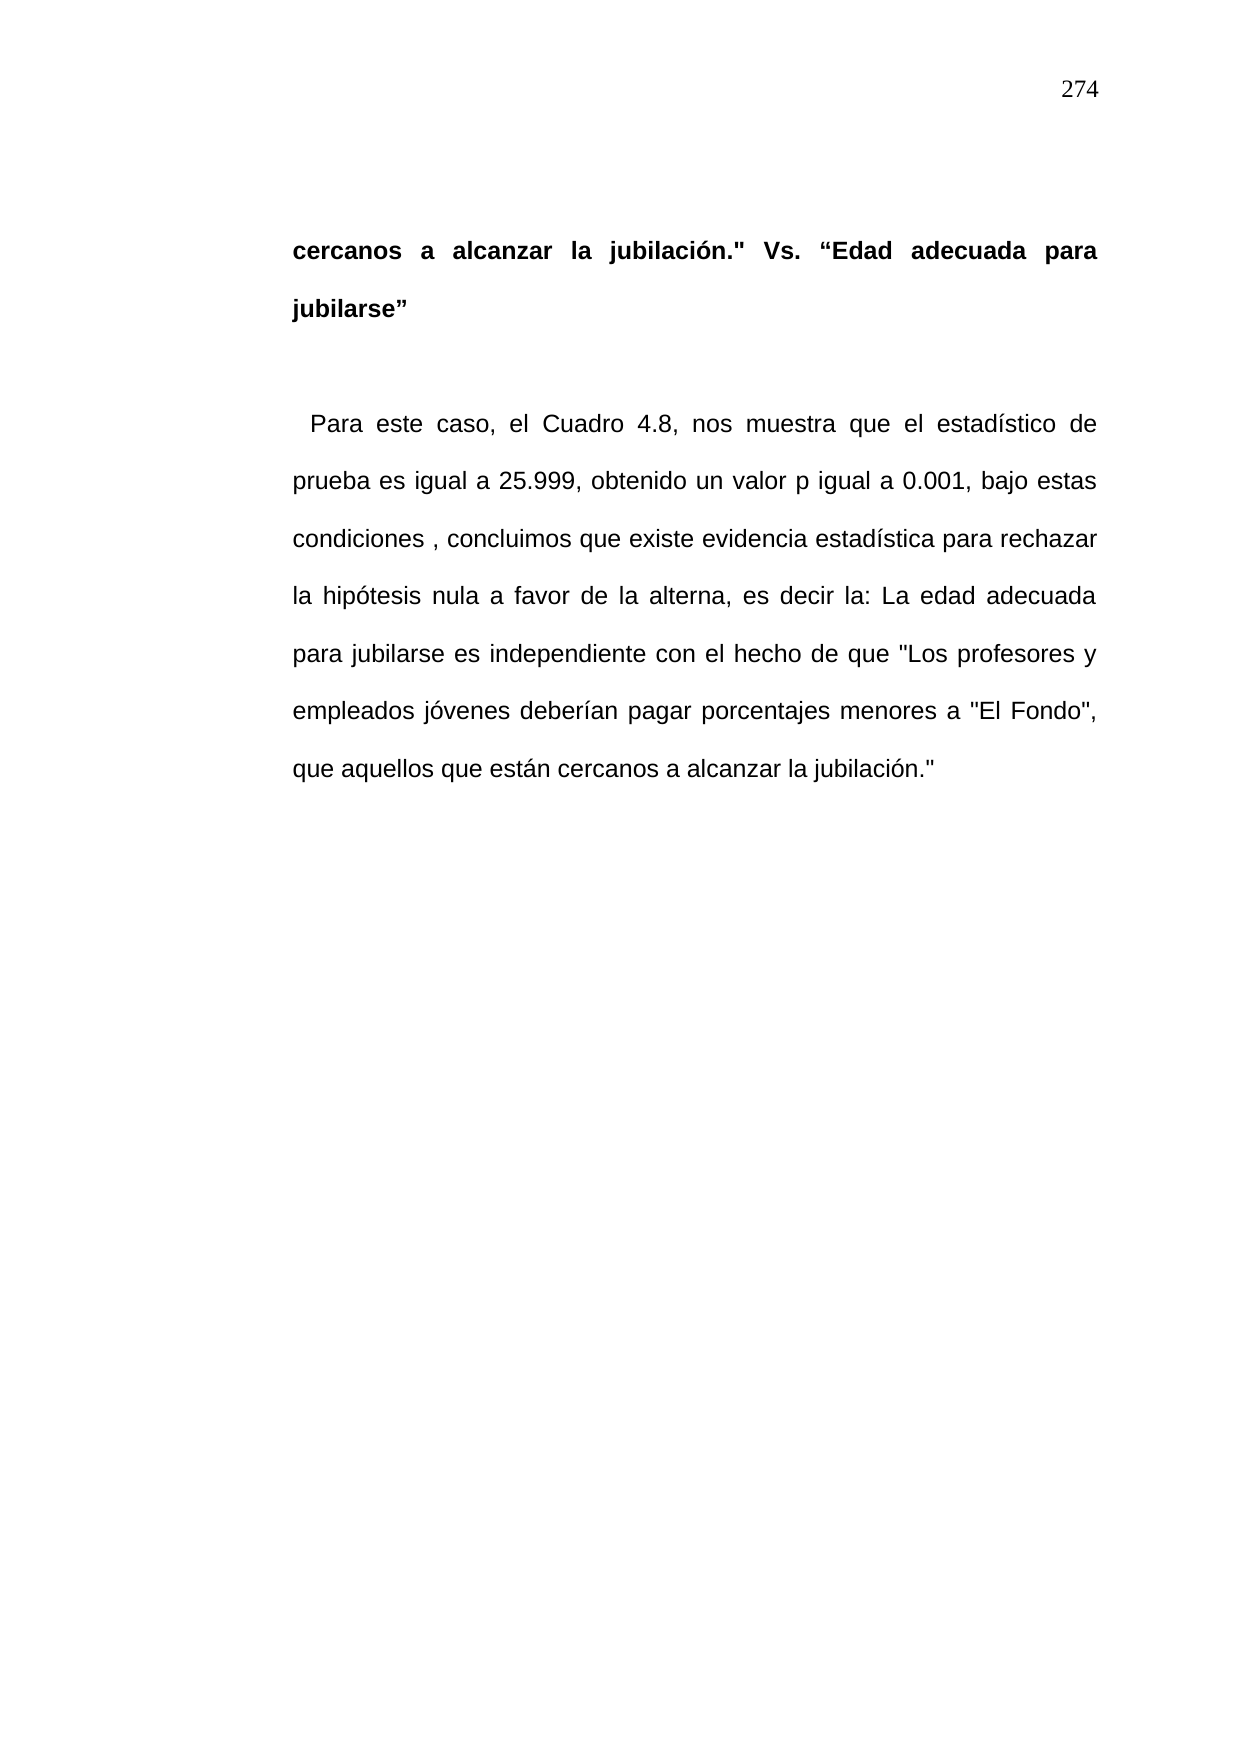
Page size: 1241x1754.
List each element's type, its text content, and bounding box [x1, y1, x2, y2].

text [292, 236, 1098, 322]
text Para este caso, el Cuadro 4.8, nos muestra que el estadístico de prueba es igual a 25.999, obtenido un valor p igual a 0.001, bajo estas condiciones , concluimos que existe evidencia estadística para rechazar la hipótesis nula a favor de la alterna, es decir la: La edad adecuada para jubilarse es independiente con el hecho de que "Los profesores y empleados jóvenes deberían pagar porcentajes menores a "El Fondo", que aquellos que están cercanos a alcanzar la jubilación." [292, 409, 1098, 782]
